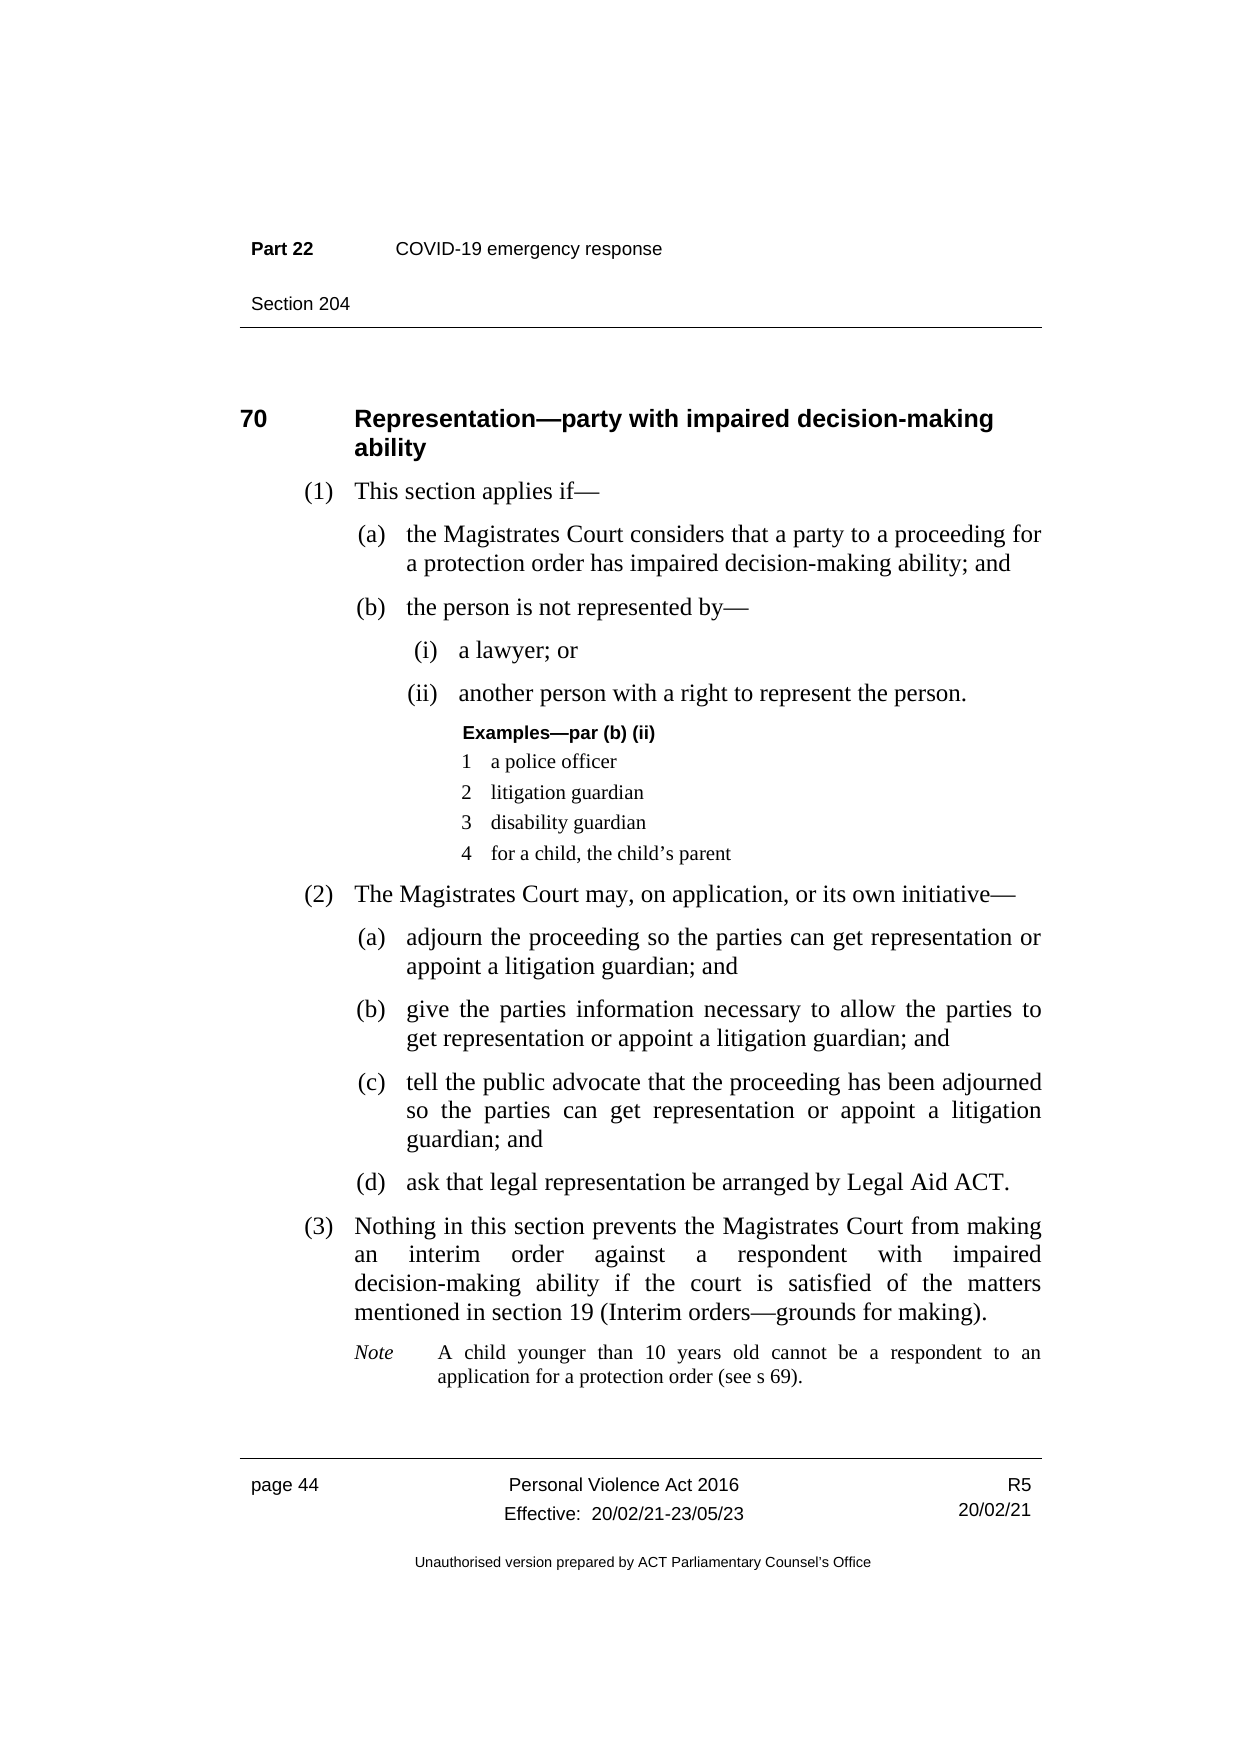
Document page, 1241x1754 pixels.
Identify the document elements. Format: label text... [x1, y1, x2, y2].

text (b) give the parties information necessary to allow the parties to get representation or appoint a litigation guardian; and [239, 994, 1042, 1052]
text (b) the person is not represented by— [239, 592, 1042, 620]
text (3) Nothing in this section prevents the Magistrates Court from making an interim order against a respondent with impaired decision-making ability if the court is satisfied of the matters mentioned in section 19 (Interim orders—grounds for making). [239, 1211, 1042, 1326]
text (2) The Magistrates Court may, on application, or its own initiative— [239, 879, 1042, 908]
text 70 Representation—party with impaired decision-making ability [239, 404, 1042, 462]
text (c) tell the public advocate that the proceeding has been adjourned so the parties can get representation or appoint a litigation guardian; and [239, 1067, 1042, 1153]
text 3 disability guardian [461, 810, 1042, 834]
text (i) a lawyer; or [239, 635, 1042, 664]
text (1) This section applies if— [239, 476, 1042, 505]
text 4 for a child, the child’s parent [461, 840, 1042, 864]
text (d) ask that legal representation be arranged by Legal Aid ACT. [239, 1167, 1042, 1196]
text (ii) another person with a right to represent the person. [239, 678, 1042, 707]
text 1 a police officer [461, 749, 1042, 773]
text 2 litigation guardian [461, 780, 1042, 804]
text (a) the Magistrates Court considers that a party to a proceeding for a protection order has impaired decision-making ability; and [239, 519, 1042, 577]
text Note A child younger than 10 years old cannot be a respondent to an application for a protection order (see s 69). [354, 1340, 1042, 1388]
text Examples—par (b) (ii) [462, 722, 1042, 743]
text (a) adjourn the proceeding so the parties can get representation or appoint a litigation guardian; and [239, 922, 1042, 980]
